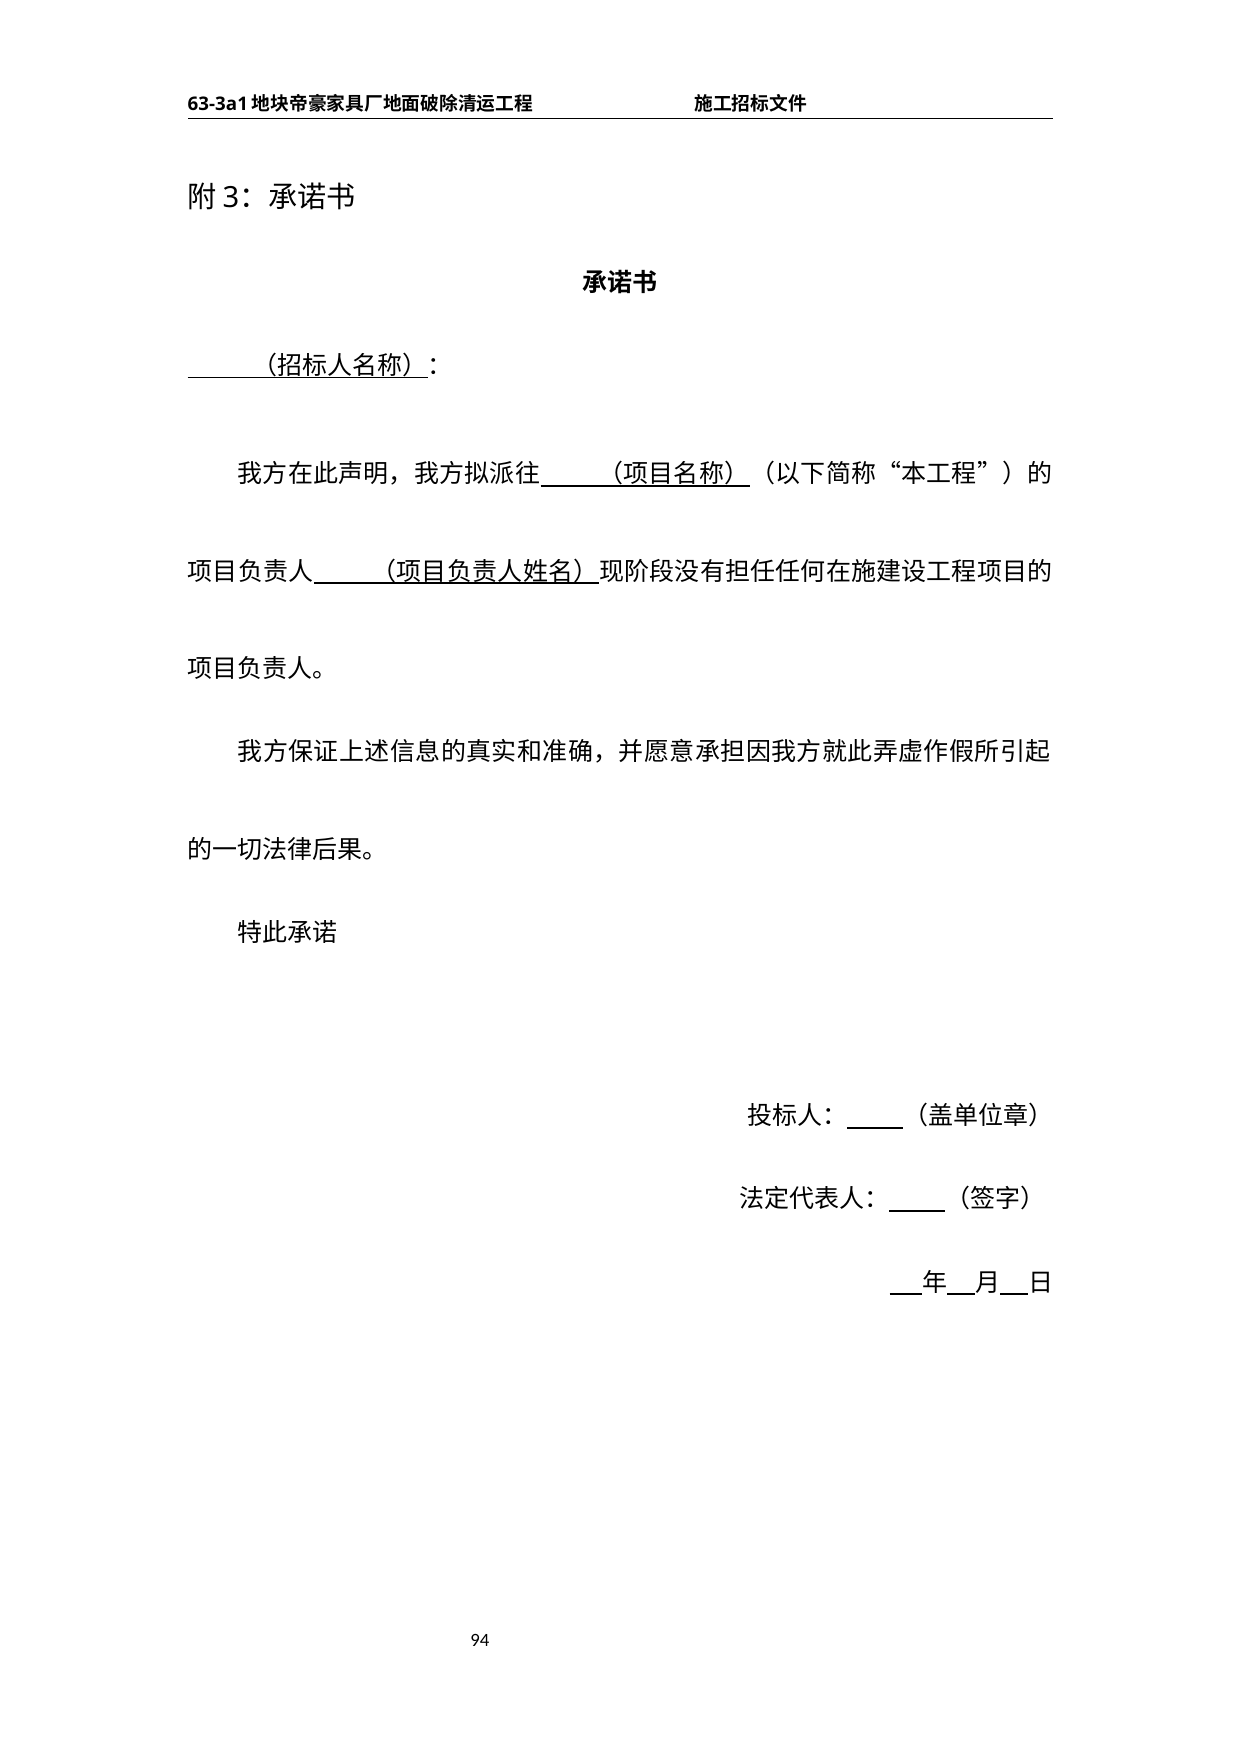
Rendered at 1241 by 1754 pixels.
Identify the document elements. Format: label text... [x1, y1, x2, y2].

text 我方保证上述信息的真实和准确，并愿意承担因我方就此弄虚作假所引起的一切法律后果。 [187, 717, 1053, 880]
text 承诺书 [187, 248, 1053, 313]
text 年 月 日 [187, 1248, 1053, 1313]
text 附3：承诺书 [187, 162, 1053, 227]
text 法定代表人： （签字） [187, 1164, 1045, 1229]
text 我方在此声明，我方拟派往 （项目名称）（以下简称“本工程”）的项目负责人 （项目负责人姓名）现阶段没有担任任何在施建设工程项目的项目负责人。 [187, 439, 1053, 699]
text （招标人名称）： [187, 331, 1053, 396]
text 特此承诺 [187, 898, 1053, 963]
text 投标人： （盖单位章） [187, 1081, 1053, 1146]
